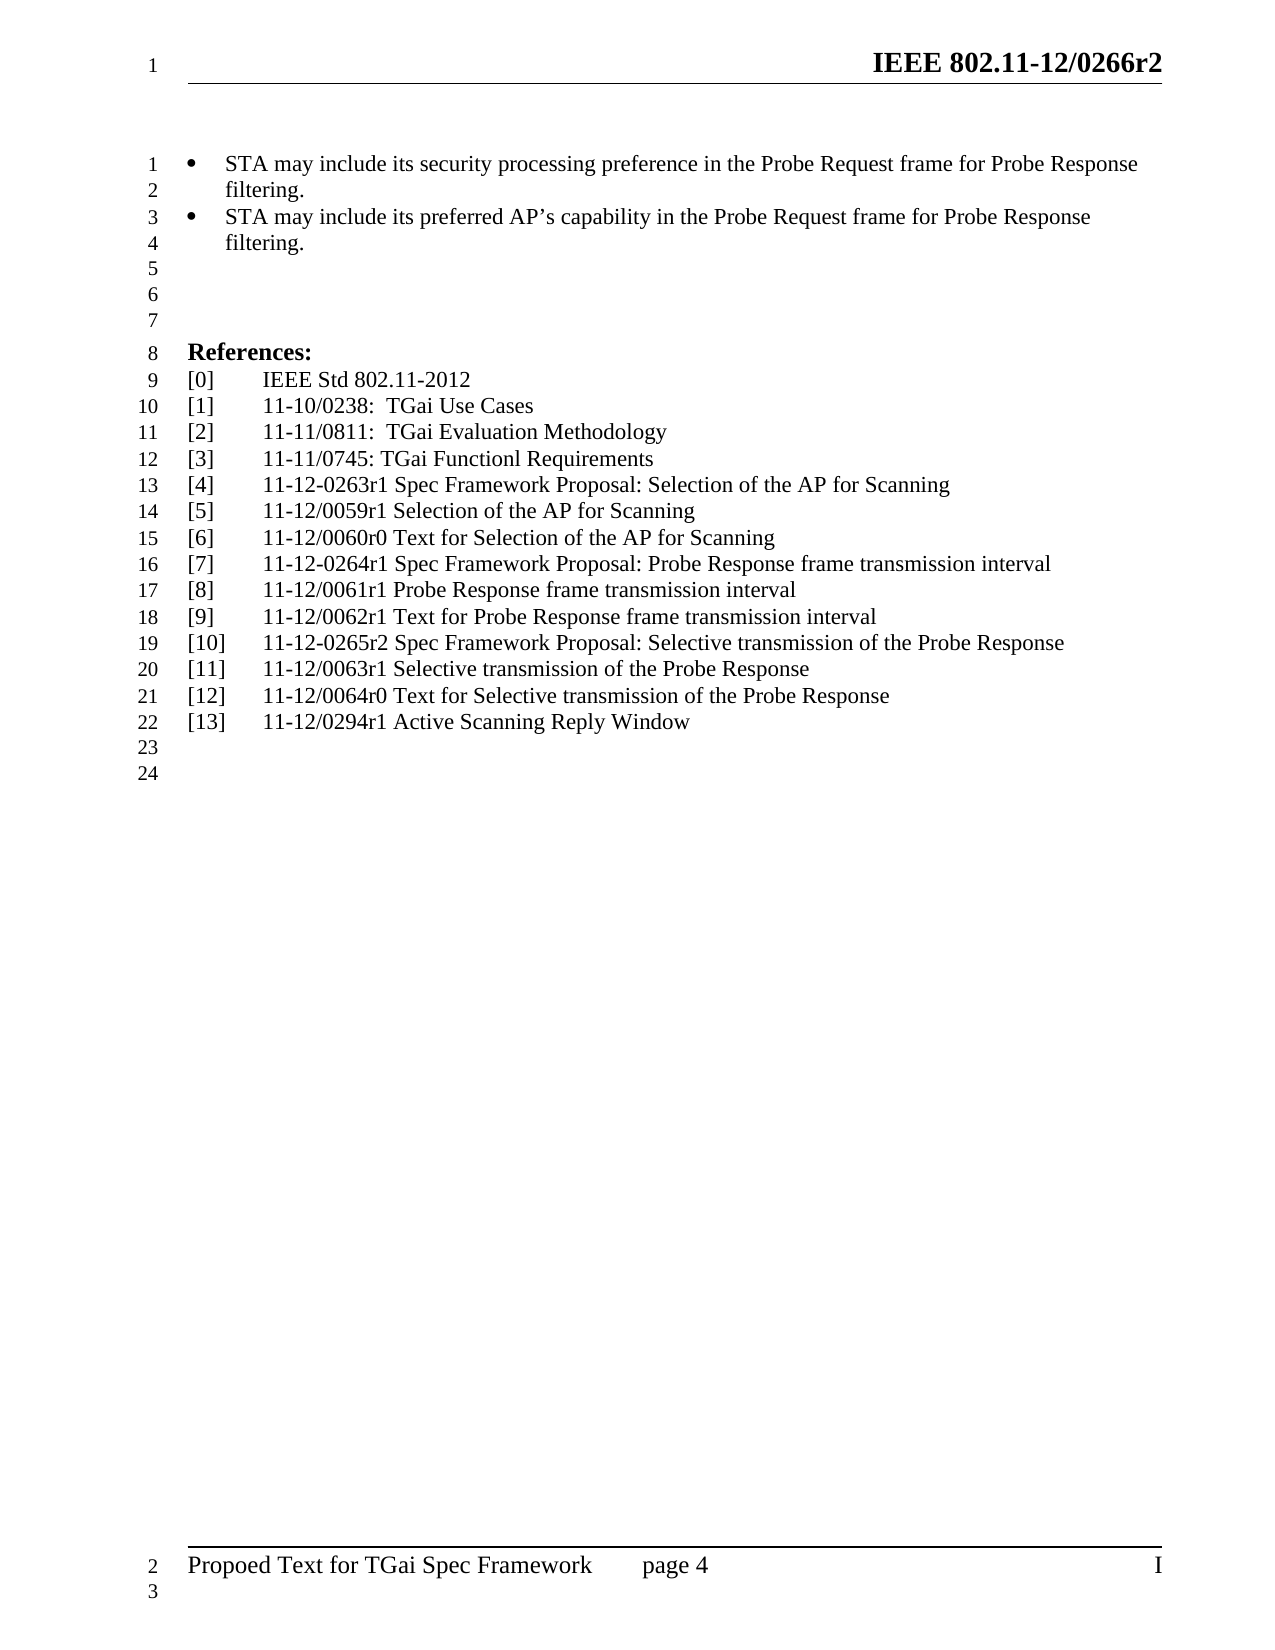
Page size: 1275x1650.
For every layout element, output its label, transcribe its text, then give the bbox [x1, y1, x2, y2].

text References: [187, 337, 1162, 366]
text [4] 11-12-0263r1 Spec Framework Proposal: Selection of the AP for Scanning [187, 471, 1162, 497]
text [6] 11-12/0060r0 Text for Selection of the AP for Scanning [187, 524, 1162, 550]
list STA may include its preferred AP’s capability in the Probe Request frame for Probe Response filtering. [187, 203, 1162, 255]
text [5] 11-12/0059r1 Selection of the AP for Scanning [187, 497, 1162, 524]
text [12] 11-12/0064r0 Text for Selective transmission of the Probe Response [187, 682, 1162, 708]
text [0] IEEE Std 802.11-2012 [187, 366, 1162, 392]
text [11] 11-12/0063r1 Selective transmission of the Probe Response [187, 656, 1162, 682]
list STA may include its security processing preference in the Probe Request frame for Probe Response filtering. [187, 150, 1162, 203]
text [13] 11-12/0294r1 Active Scanning Reply Window [187, 708, 1162, 734]
text [1] 11-10/0238: TGai Use Cases [187, 392, 1162, 418]
text [2] 11-11/0811: TGai Evaluation Methodology [187, 418, 1162, 445]
text [7] 11-12-0264r1 Spec Framework Proposal: Probe Response frame transmission interval [187, 550, 1162, 576]
text [3] 11-11/0745: TGai Functionl Requirements [187, 445, 1162, 471]
text [8] 11-12/0061r1 Probe Response frame transmission interval [187, 576, 1162, 603]
text [9] 11-12/0062r1 Text for Probe Response frame transmission interval [187, 603, 1162, 629]
text [10] 11-12-0265r2 Spec Framework Proposal: Selective transmission of the Probe Response [187, 629, 1162, 656]
